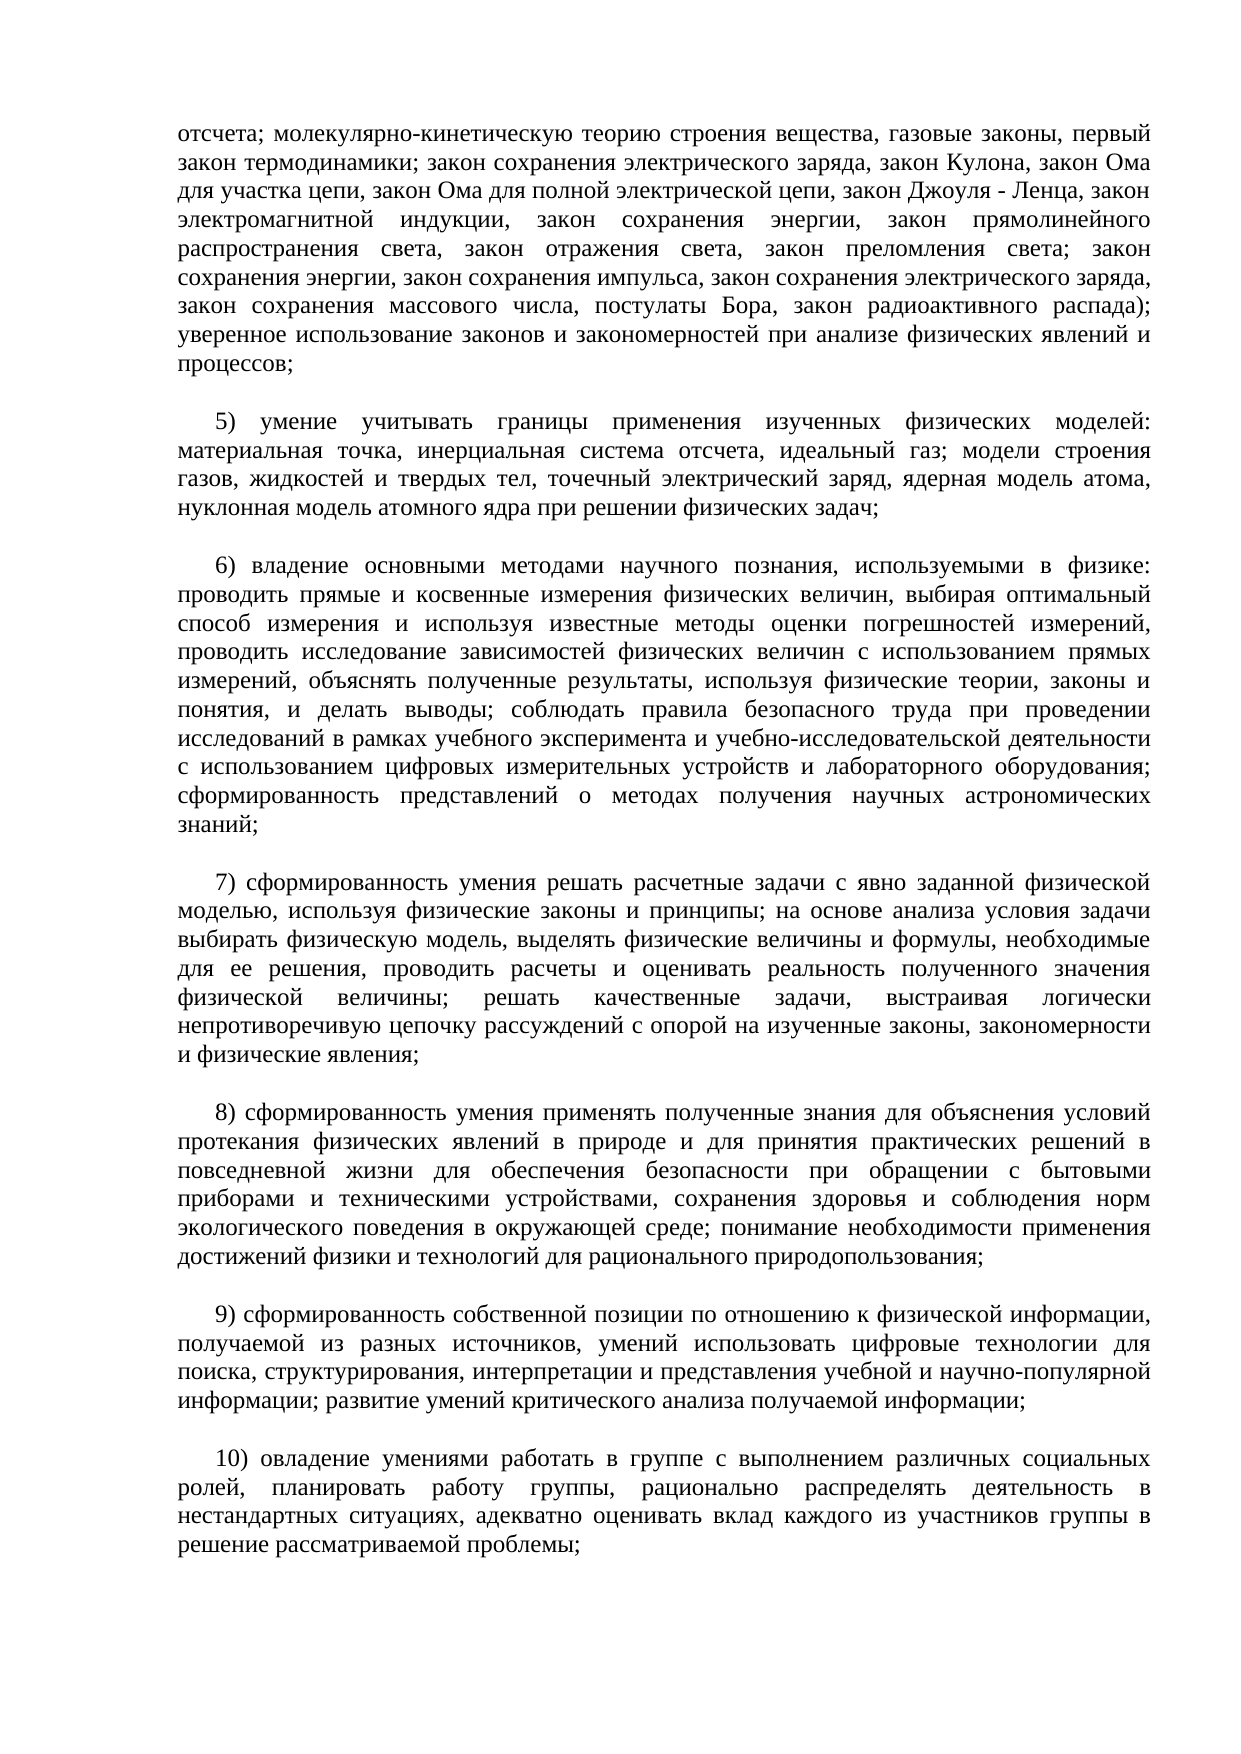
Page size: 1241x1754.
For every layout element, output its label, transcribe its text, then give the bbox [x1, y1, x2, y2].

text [177, 118, 1152, 377]
text 7) сформированность умения решать расчетные задачи с явно заданной физической моделью, используя физические законы и принципы; на основе анализа условия задачи выбирать физическую модель, выделять физические величины и формулы, необходимые для ее решения, проводить расчеты и оценивать реальность полученного значения физической величины; решать качественные задачи, выстраивая логически непротиворечивую цепочку рассуждений с опорой на изученные законы, закономерности и физические явления; [177, 867, 1152, 1068]
text 5) умение учитывать границы применения изученных физических моделей: материальная точка, инерциальная система отсчета, идеальный газ; модели строения газов, жидкостей и твердых тел, точечный электрический заряд, ядерная модель атома, нуклонная модель атомного ядра при решении физических задач; [177, 406, 1152, 521]
text 9) сформированность собственной позиции по отношению к физической информации, получаемой из разных источников, умений использовать цифровые технологии для поиска, структурирования, интерпретации и представления учебной и научно-популярной информации; развитие умений критического анализа получаемой информации; [177, 1299, 1152, 1414]
text 8) сформированность умения применять полученные знания для объяснения условий протекания физических явлений в природе и для принятия практических решений в повседневной жизни для обеспечения безопасности при обращении с бытовыми приборами и техническими устройствами, сохранения здоровья и соблюдения норм экологического поведения в окружающей среде; понимание необходимости применения достижений физики и технологий для рационального природопользования; [177, 1097, 1152, 1270]
text 10) овладение умениями работать в группе с выполнением различных социальных ролей, планировать работу группы, рационально распределять деятельность в нестандартных ситуациях, адекватно оценивать вклад каждого из участников группы в решение рассматриваемой проблемы; [177, 1443, 1152, 1558]
text 6) владение основными методами научного познания, используемыми в физике: проводить прямые и косвенные измерения физических величин, выбирая оптимальный способ измерения и используя известные методы оценки погрешностей измерений, проводить исследование зависимостей физических величин с использованием прямых измерений, объяснять полученные результаты, используя физические теории, законы и понятия, и делать выводы; соблюдать правила безопасного труда при проведении исследований в рамках учебного эксперимента и учебно-исследовательской деятельности с использованием цифровых измерительных устройств и лабораторного оборудования; сформированность представлений о методах получения научных астрономических знаний; [177, 550, 1152, 838]
